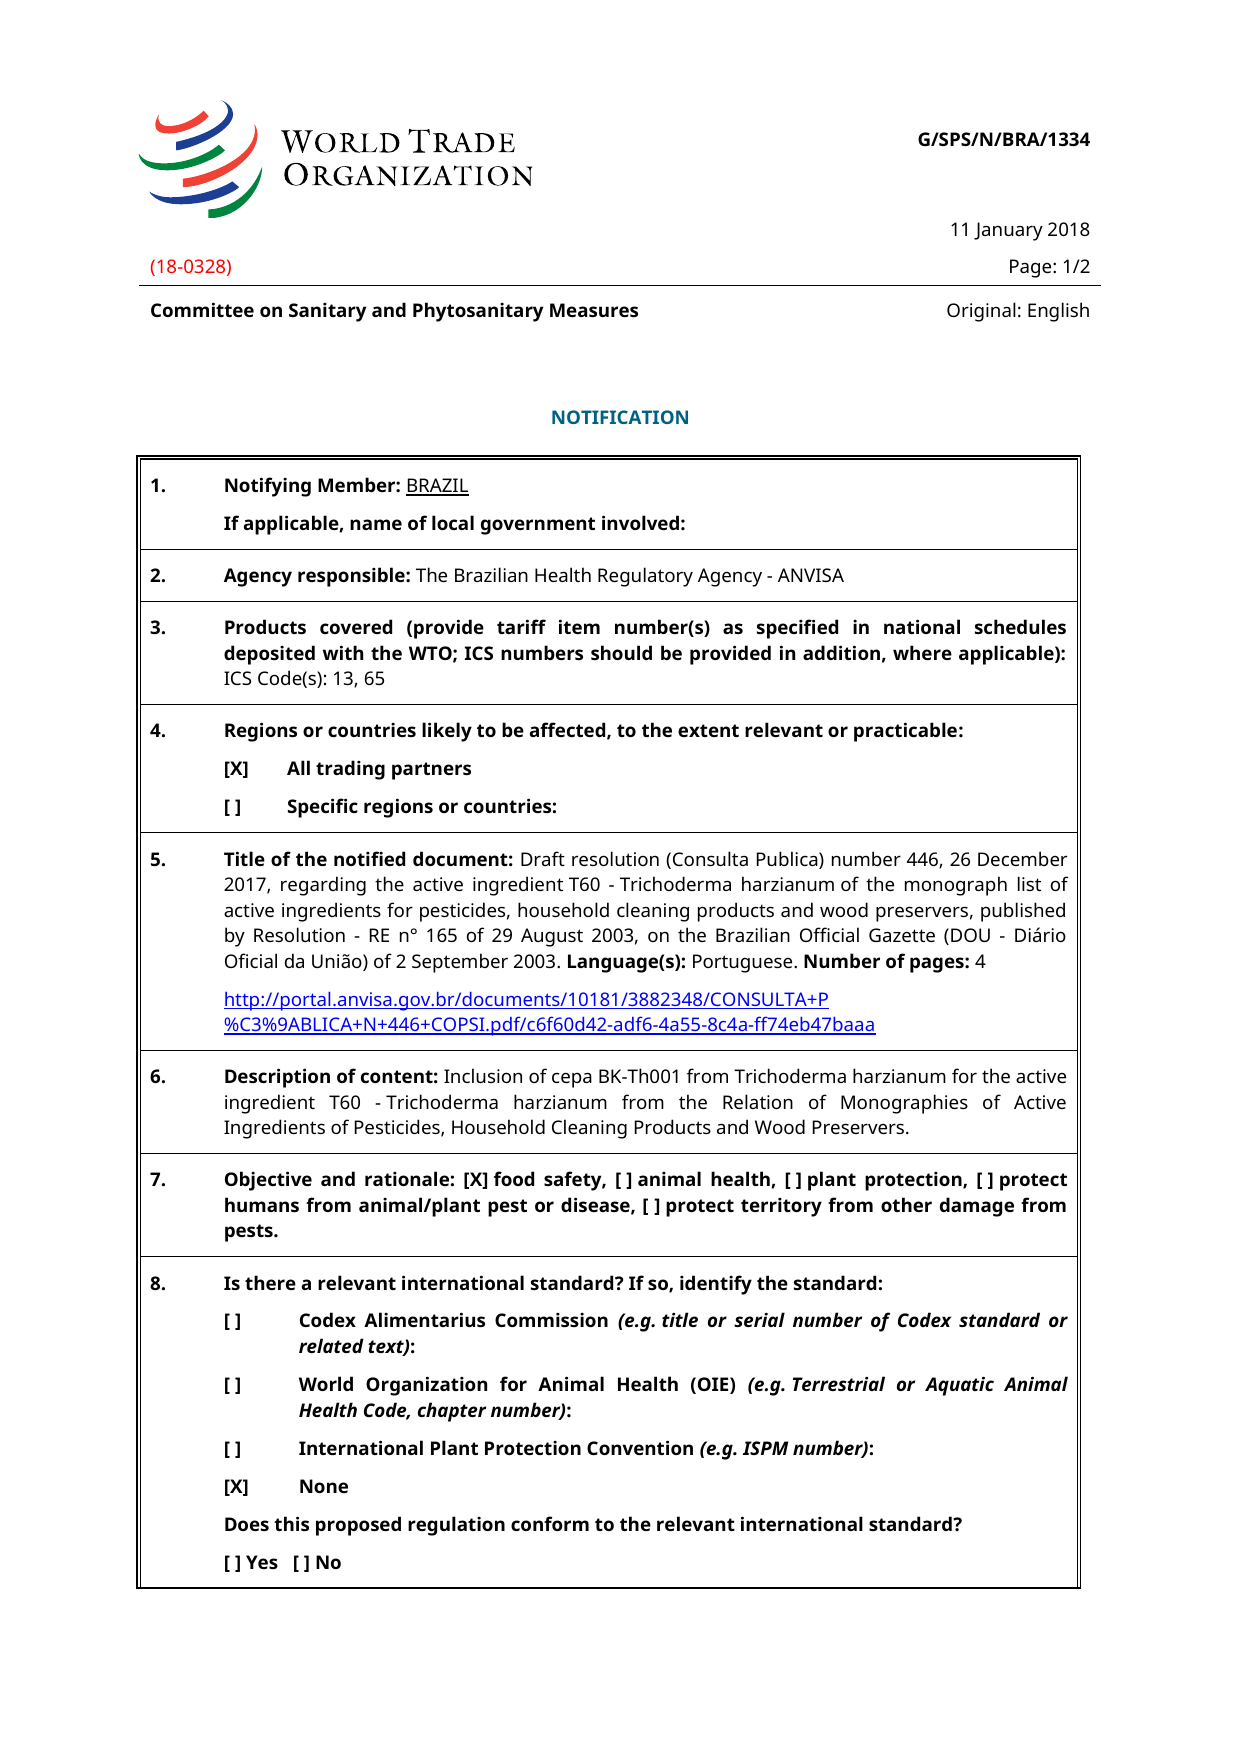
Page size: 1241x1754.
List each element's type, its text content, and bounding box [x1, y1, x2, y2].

table_cell 7. [141, 1154, 212, 1256]
table_cell Objective and rationale: [X] food safety, [ ] animal health, [ ] plant protection, [ ] protect humans from animal/plant pest or disease, [ ] protect territory from other damage from pests. [212, 1154, 1077, 1256]
table_cell Agency responsible: The Brazilian Health Regulatory Agency - ANVISA [212, 550, 1077, 601]
title NOTIFICATION [150, 405, 1090, 430]
table_cell 3. [141, 602, 212, 704]
table_header 1. [141, 460, 212, 548]
table_cell 5. [141, 833, 212, 1049]
table_cell Products covered (provide tariff item number(s) as specified in national schedules deposited with the WTO; ICS numbers should be provided in addition, where applicable): ICS Code(s): 13, 65 [212, 602, 1077, 704]
table_cell Regions or countries likely to be affected, to the extent relevant or practicable: [X] All trading partners [ ] Specific regions or countries: [212, 705, 1077, 832]
table_cell Description of content: Inclusion of cepa BK-Th001 from Trichoderma harzianum for the active ingredient T60 - Trichoderma harzianum from the Relation of Monographies of Active Ingredients of Pesticides, Household Cleaning Products and Wood Preservers. [212, 1051, 1077, 1153]
table_cell 2. [141, 550, 212, 601]
table_cell 6. [141, 1051, 212, 1153]
table_cell 4. [141, 705, 212, 832]
table_cell 8. [141, 1257, 212, 1587]
table_cell Title of the notified document: Draft resolution (Consulta Publica) number 446, 26 December 2017, regarding the active ingredient T60 - Trichoderma harzianum of the monograph list of active ingredients for pesticides, household cleaning products and wood preservers, published by Resolution - RE n° 165 of 29 August 2003, on the Brazilian Official Gazette (DOU - Diário Oficial da União) of 2 September 2003. Language(s): Portuguese. Number of pages: 4 http://portal.anvisa.gov.br/documents/10181/3882348/CONSULTA+P%C3%9ABLICA+N+446+COPSI.pdf/c6f60d42-adf6-4a55-8c4a-ff74eb47baaa [212, 833, 1077, 1049]
table_header Notifying Member: Brazil If applicable, name of local government involved: [212, 460, 1077, 548]
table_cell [212, 1257, 1077, 1587]
